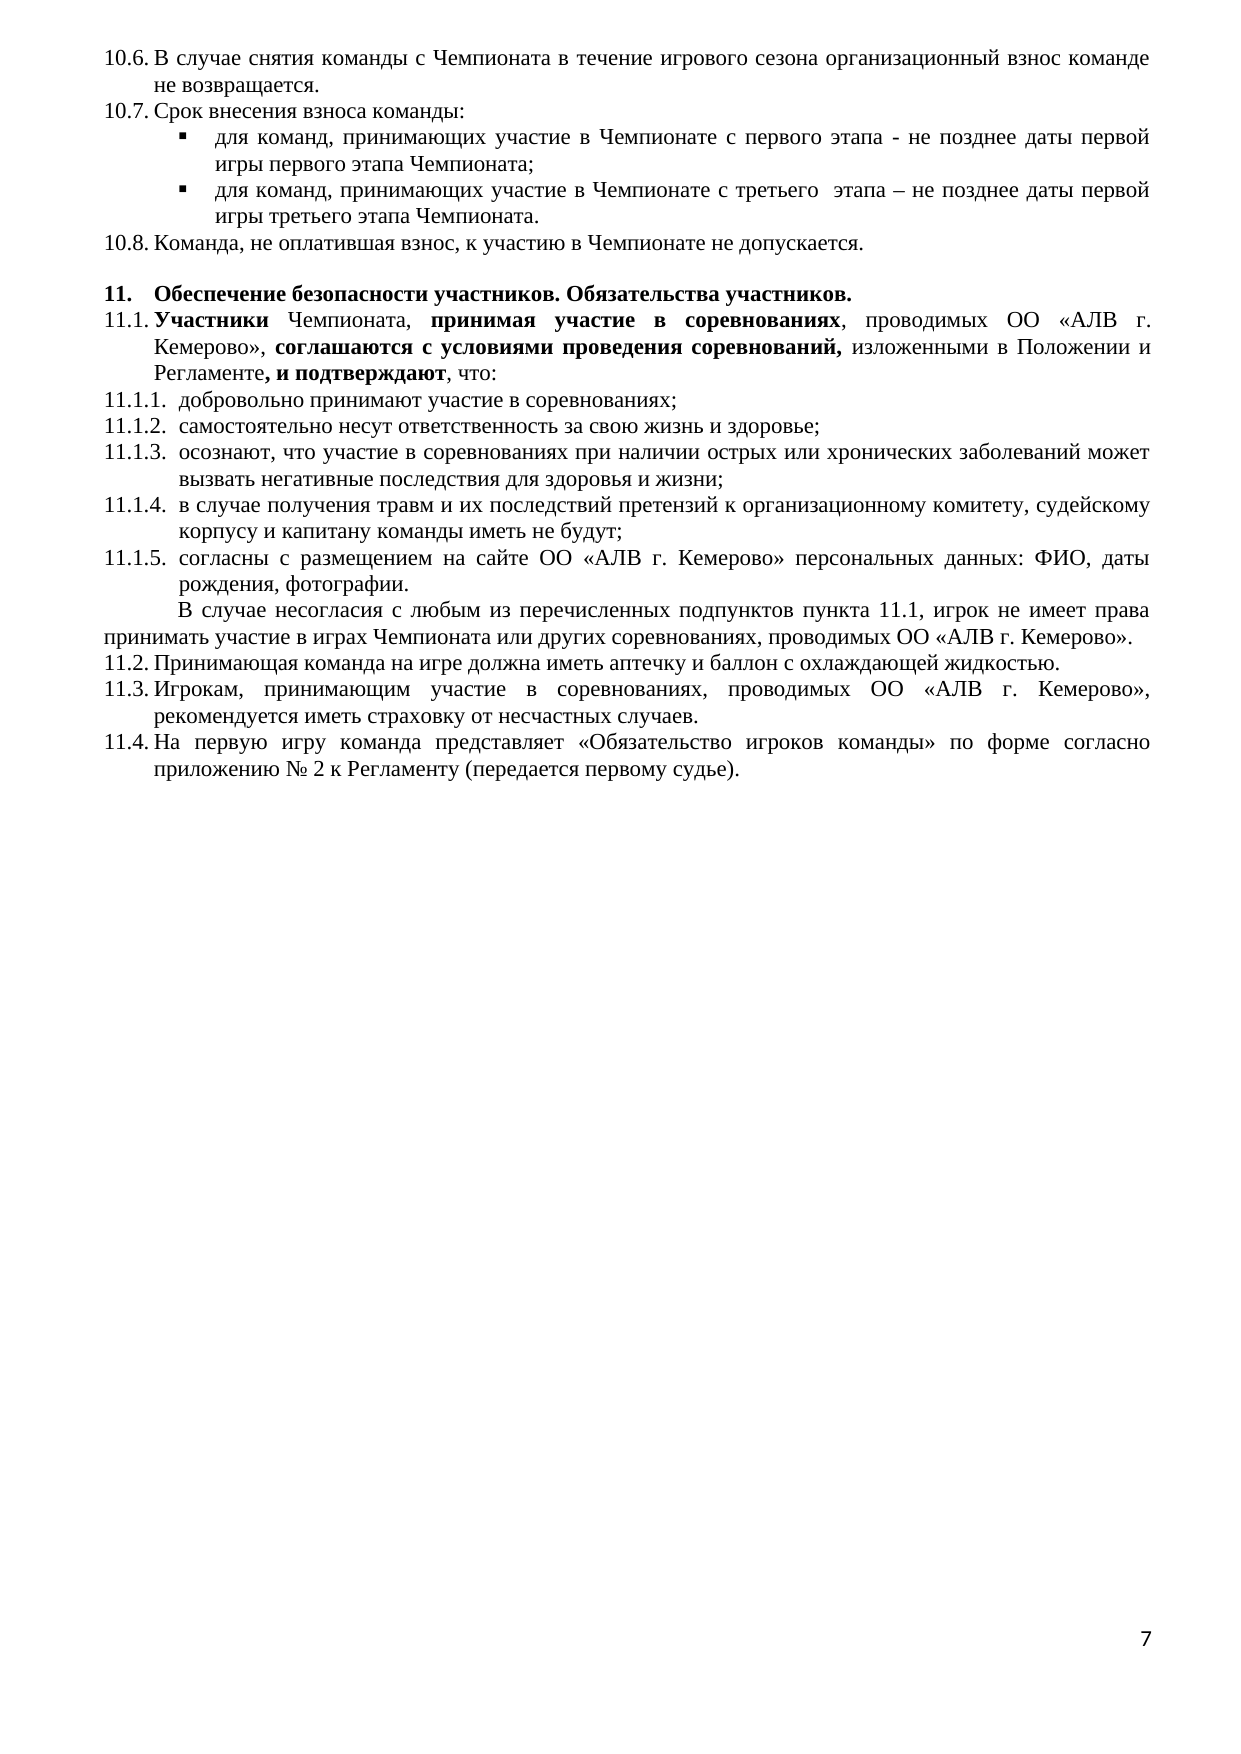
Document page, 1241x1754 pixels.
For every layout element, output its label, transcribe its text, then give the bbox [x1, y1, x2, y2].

list в случае получения травм и их последствий претензий к организационному комитету, судейскому корпусу и капитану команды иметь не будут; [103, 491, 1152, 544]
list для команд, принимающих участие в Чемпионате с третьего этапа – не позднее даты первой игры третьего этапа Чемпионата. [177, 176, 1152, 229]
text В случае несогласия с любым из перечисленных подпунктов пункта 11.1, игрок не имеет права принимать участие в играх Чемпионата или других соревнованиях, проводимых ОО «АЛВ г. Кемерово». [103, 596, 1152, 649]
list В случае снятия команды с Чемпионата в течение игрового сезона организационный взнос команде не возвращается. [103, 44, 1152, 97]
list Игрокам, принимающим участие в соревнованиях, проводимых ОО «АЛВ г. Кемерово», рекомендуется иметь страховку от несчастных случаев. [103, 676, 1152, 728]
list Срок внесения взноса команды: [103, 97, 1152, 123]
list Участники Чемпионата, принимая участие в соревнованиях, проводимых ОО «АЛВ г. Кемерово», соглашаются с условиями проведения соревнований, изложенными в Положении и Регламенте, и подтверждают, что: [103, 307, 1152, 386]
list Обеспечение безопасности участников. Обязательства участников. [103, 280, 1152, 307]
list На первую игру команда представляет «Обязательство игроков команды» по форме согласно приложению № 2 к Регламенту (передается первому судье). [103, 728, 1152, 781]
list согласны с размещением на сайте ОО «АЛВ г. Кемерово» персональных данных: ФИО, даты рождения, фотографии. [103, 544, 1152, 596]
list Команда, не оплатившая взнос, к участию в Чемпионате не допускается. [103, 229, 1152, 255]
list осознают, что участие в соревнованиях при наличии острых или хронических заболеваний может вызвать негативные последствия для здоровья и жизни; [103, 438, 1152, 491]
list для команд, принимающих участие в Чемпионате с первого этапа - не позднее даты первой игры первого этапа Чемпионата; [177, 123, 1152, 176]
list Принимающая команда на игре должна иметь аптечку и баллон с охлаждающей жидкостью. [103, 649, 1152, 676]
list добровольно принимают участие в соревнованиях; [103, 386, 1152, 412]
list самостоятельно несут ответственность за свою жизнь и здоровье; [103, 412, 1152, 438]
